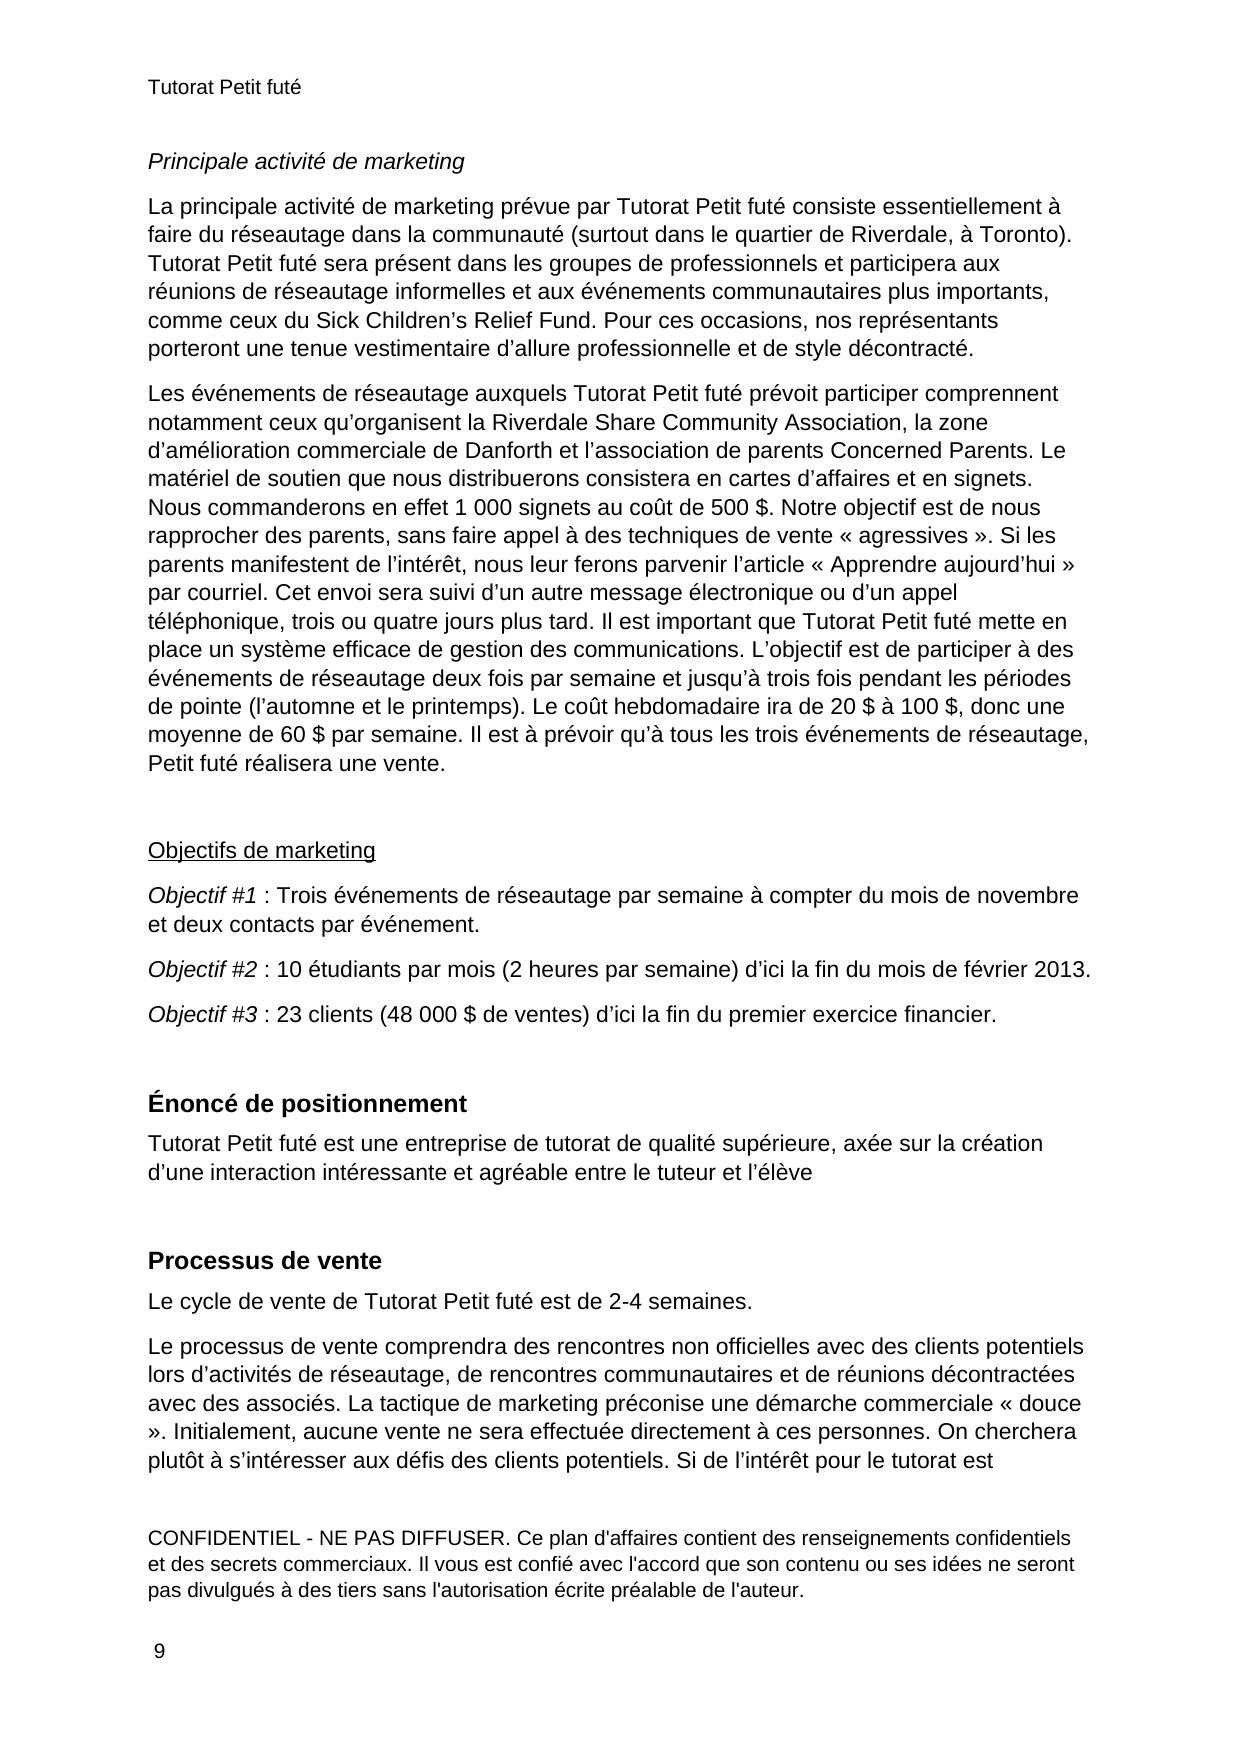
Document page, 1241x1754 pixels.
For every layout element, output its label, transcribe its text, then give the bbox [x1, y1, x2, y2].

text Objectif #1 : Trois événements de réseautage par semaine à compter du mois de novembre et deux contacts par événement. [148, 882, 1092, 937]
text Objectif #2 : 10 étudiants par mois (2 heures par semaine) d’ici la fin du mois de février 2013. [148, 956, 1092, 982]
text Les événements de réseautage auxquels Tutorat Petit futé prévoit participer comprennent notamment ceux qu’organisent la Riverdale Share Community Association, la zone d’amélioration commerciale de Danforth et l’association de parents Concerned Parents. Le matériel de soutien que nous distribuerons consistera en cartes d’affaires et en signets. Nous commanderons en effet 1 000 signets au coût de 500 $. Notre objectif est de nous rapprocher des parents, sans faire appel à des techniques de vente « agressives ». Si les parents manifestent de l’intérêt, nous leur ferons parvenir l’article « Apprendre aujourd’hui » par courriel. Cet envoi sera suivi d’un autre message électronique ou d’un appel téléphonique, trois ou quatre jours plus tard. Il est important que Tutorat Petit futé mette en place un système efficace de gestion des communications. L’objectif est de participer à des événements de réseautage deux fois par semaine et jusqu’à trois fois pendant les périodes de pointe (l’automne et le printemps). Le coût hebdomadaire ira de 20 $ à 100 $, donc une moyenne de 60 $ par semaine. Il est à prévoir qu’à tous les trois événements de réseautage, Petit futé réalisera une vente. [148, 380, 1092, 776]
text Énoncé de positionnement [148, 1089, 1092, 1117]
text La principale activité de marketing prévue par Tutorat Petit futé consiste essentiellement à faire du réseautage dans la communauté (surtout dans le quartier de Riverdale, à Toronto). Tutorat Petit futé sera présent dans les groupes de professionnels et participera aux réunions de réseautage informelles et aux événements communautaires plus importants, comme ceux du Sick Children’s Relief Fund. Pour ces occasions, nos représentants porteront une tenue vestimentaire d’allure professionnelle et de style décontracté. [148, 193, 1092, 361]
text Objectifs de marketing [148, 837, 1092, 864]
text Objectif #3 : 23 clients (48 000 $ de ventes) d’ici la fin du premier exercice financier. [148, 1001, 1092, 1027]
text Tutorat Petit futé est une entreprise de tutorat de qualité supérieure, axée sur la création d’une interaction intéressante et agréable entre le tuteur et l’élève [148, 1130, 1092, 1185]
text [148, 1333, 1092, 1473]
text Le cycle de vente de Tutorat Petit futé est de 2-4 semaines. [148, 1288, 1092, 1314]
text Processus de vente [148, 1246, 1092, 1275]
text Principale activité de marketing [148, 148, 1092, 174]
